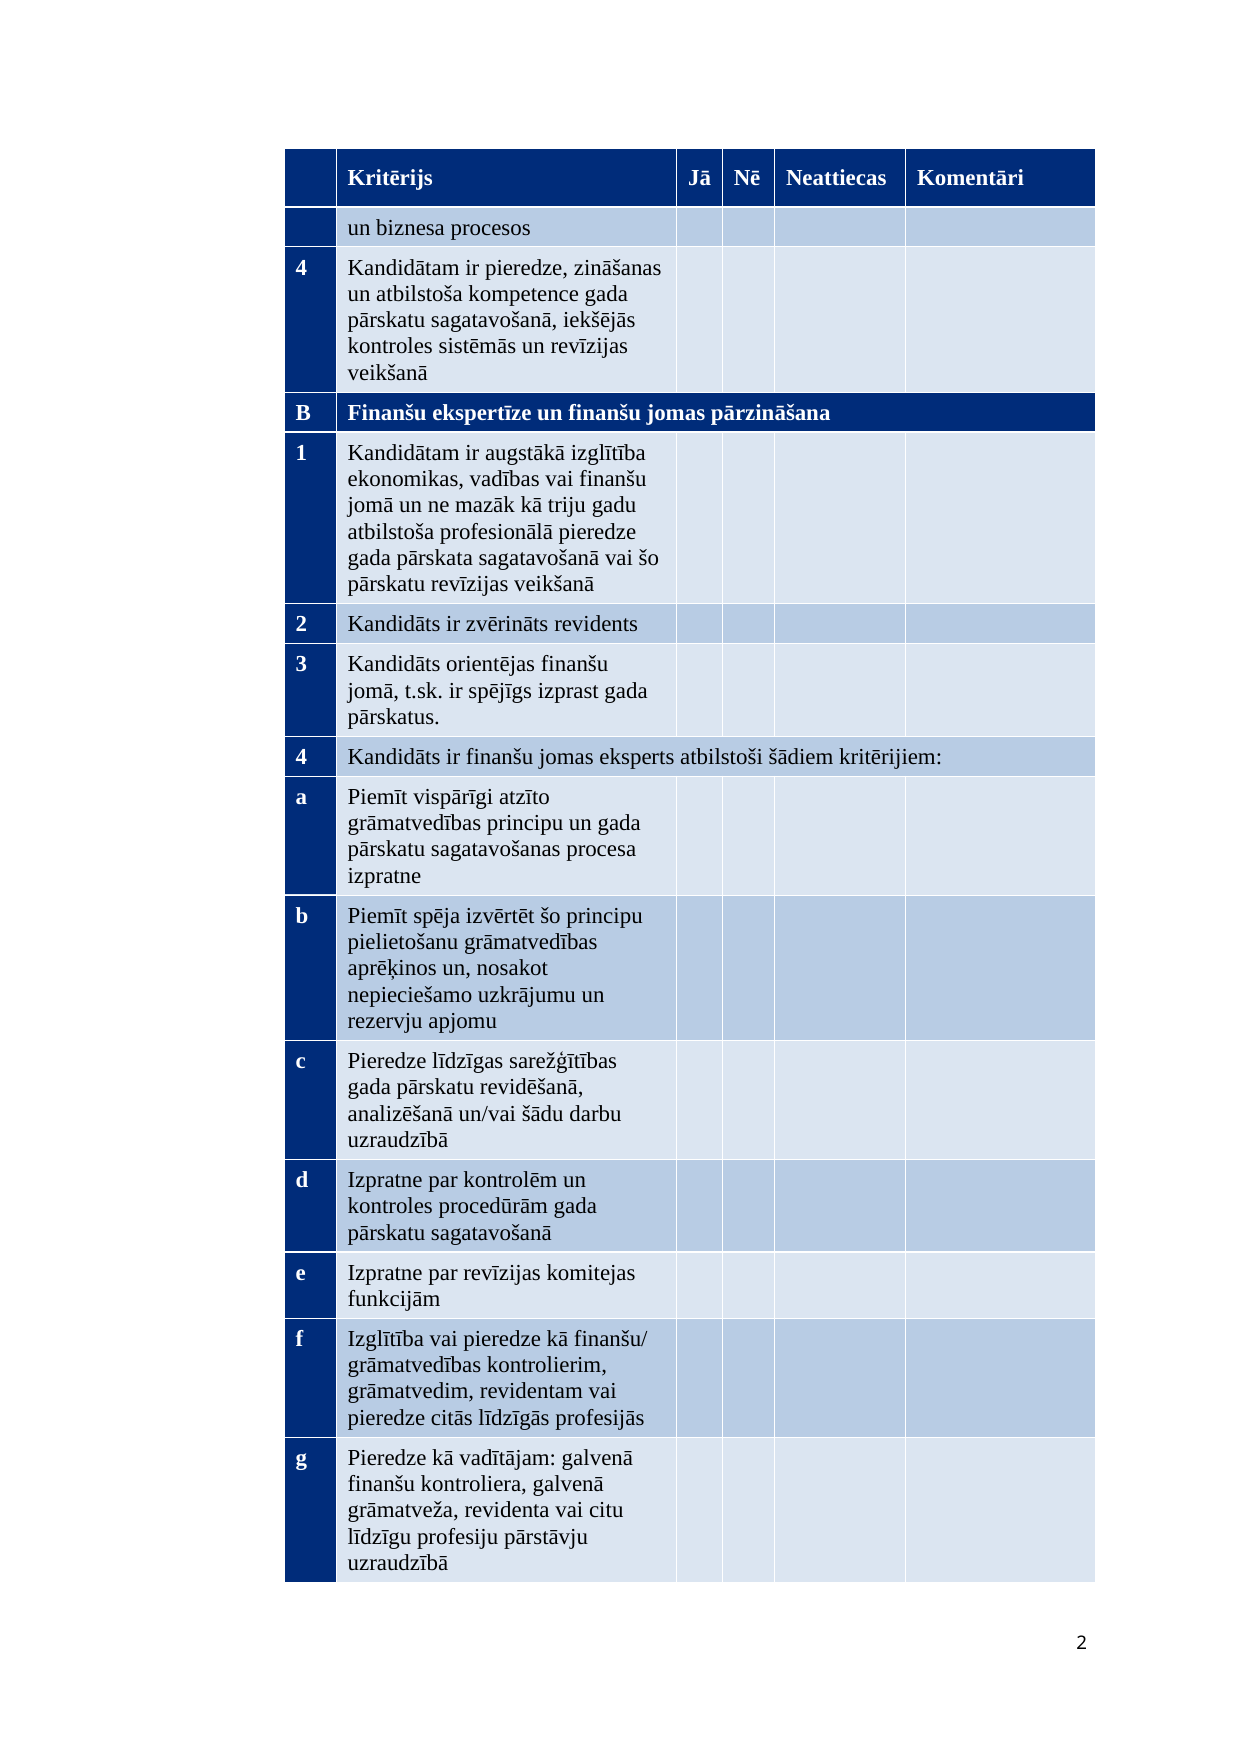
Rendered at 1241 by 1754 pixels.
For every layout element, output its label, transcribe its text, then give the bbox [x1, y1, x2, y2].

table_cell [775, 433, 905, 603]
table_cell [775, 896, 905, 1040]
table_cell [677, 896, 722, 1040]
table_cell [723, 1438, 774, 1582]
table_cell [723, 644, 774, 736]
table_cell 4 [285, 247, 336, 392]
table_cell Izpratne par revīzijas komitejas funkcijām [337, 1253, 676, 1318]
table_cell [906, 1253, 1095, 1318]
table_cell 1 [285, 433, 336, 603]
table_cell [775, 604, 905, 643]
table_header Neattiecas [775, 149, 905, 206]
table_cell Piemīt vispārīgi atzīto grāmatvedības principu un gada pārskatu sagatavošanas procesa izpratne [337, 777, 676, 894]
table_cell B [285, 393, 336, 431]
table_cell d [285, 1160, 336, 1251]
table_cell 2 [285, 604, 336, 643]
table_cell 3 [285, 208, 336, 246]
table_header Komentāri [906, 149, 1095, 206]
table_cell [723, 433, 774, 603]
table_cell a [285, 777, 336, 894]
table_cell [677, 1438, 722, 1582]
table_cell Pieredze līdzīgas sarežģītības gada pārskatu revidēšanā, analizēšanā un/vai šādu darbu uzraudzībā [337, 1041, 676, 1159]
table_cell [677, 247, 722, 392]
table_cell g [285, 1438, 336, 1582]
table_cell [775, 1253, 905, 1318]
table_header Kritērijs [337, 149, 676, 206]
table_cell Kandidāts orientējas finanšu jomā, t.sk. ir spējīgs izprast gada pārskatus. [337, 644, 676, 736]
table_cell [677, 1253, 722, 1318]
table_cell [677, 208, 722, 246]
table_cell [906, 644, 1095, 736]
table_cell e [285, 1253, 336, 1318]
table_header [285, 149, 336, 206]
table_cell [723, 247, 774, 392]
table_cell Kandidāts ir zvērināts revidents [337, 604, 676, 643]
table_cell [723, 896, 774, 1040]
table_cell [677, 644, 722, 736]
table_cell 4 [285, 737, 336, 776]
table_cell [775, 1319, 905, 1437]
table_cell [906, 1160, 1095, 1251]
table_cell [723, 1041, 774, 1159]
table_cell [677, 604, 722, 643]
table_cell [723, 1160, 774, 1251]
table_cell [775, 247, 905, 392]
table_cell [906, 208, 1095, 246]
table_cell [906, 1438, 1095, 1582]
table_cell [906, 604, 1095, 643]
table_cell [723, 1319, 774, 1437]
table_cell Izpratne par kontrolēm un kontroles procedūrām gada pārskatu sagatavošanā [337, 1160, 676, 1251]
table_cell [337, 208, 676, 246]
table_cell [677, 1160, 722, 1251]
table_cell [775, 1160, 905, 1251]
table_cell [775, 1438, 905, 1582]
table_cell [775, 1041, 905, 1159]
table_cell [906, 1319, 1095, 1437]
table_cell [723, 1253, 774, 1318]
table_cell [906, 896, 1095, 1040]
table_cell Pieredze kā vadītājam: galvenā finanšu kontroliera, galvenā grāmatveža, revidenta vai citu līdzīgu profesiju pārstāvju uzraudzībā [337, 1438, 676, 1582]
table_cell [775, 777, 905, 894]
table_cell f [285, 1319, 336, 1437]
table_cell [906, 433, 1095, 603]
table_cell [723, 604, 774, 643]
table_cell [906, 247, 1095, 392]
table_cell [677, 433, 722, 603]
table_cell [677, 1041, 722, 1159]
table_cell Kandidāts ir finanšu jomas eksperts atbilstoši šādiem kritērijiem: [337, 737, 1095, 776]
table_header Nē [723, 149, 774, 206]
table_cell [906, 777, 1095, 894]
table_cell [775, 208, 905, 246]
table_cell b [285, 896, 336, 1040]
table_cell 3 [285, 644, 336, 736]
table_cell [906, 1041, 1095, 1159]
table_cell Kandidātam ir pieredze, zināšanas un atbilstoša kompetence gada pārskatu sagatavošanā, iekšējās kontroles sistēmās un revīzijas veikšanā [337, 247, 676, 392]
table_cell [677, 777, 722, 894]
table_header Jā [677, 149, 722, 206]
table_cell c [285, 1041, 336, 1159]
table_cell Piemīt spēja izvērtēt šo principu pielietošanu grāmatvedības aprēķinos un, nosakot nepieciešamo uzkrājumu un rezervju apjomu [337, 896, 676, 1040]
table_cell Kandidātam ir augstākā izglītība ekonomikas, vadības vai finanšu jomā un ne mazāk kā triju gadu atbilstoša profesionālā pieredze gada pārskata sagatavošanā vai šo pārskatu revīzijas veikšanā [337, 433, 676, 603]
table_cell Finanšu ekspertīze un finanšu jomas pārzināšana [337, 393, 1095, 431]
table_cell Izglītība vai pieredze kā finanšu/ grāmatvedības kontrolierim, grāmatvedim, revidentam vai pieredze citās līdzīgās profesijās [337, 1319, 676, 1437]
table_cell [775, 644, 905, 736]
table_cell [723, 777, 774, 894]
table_cell [723, 208, 774, 246]
table_cell [677, 1319, 722, 1437]
